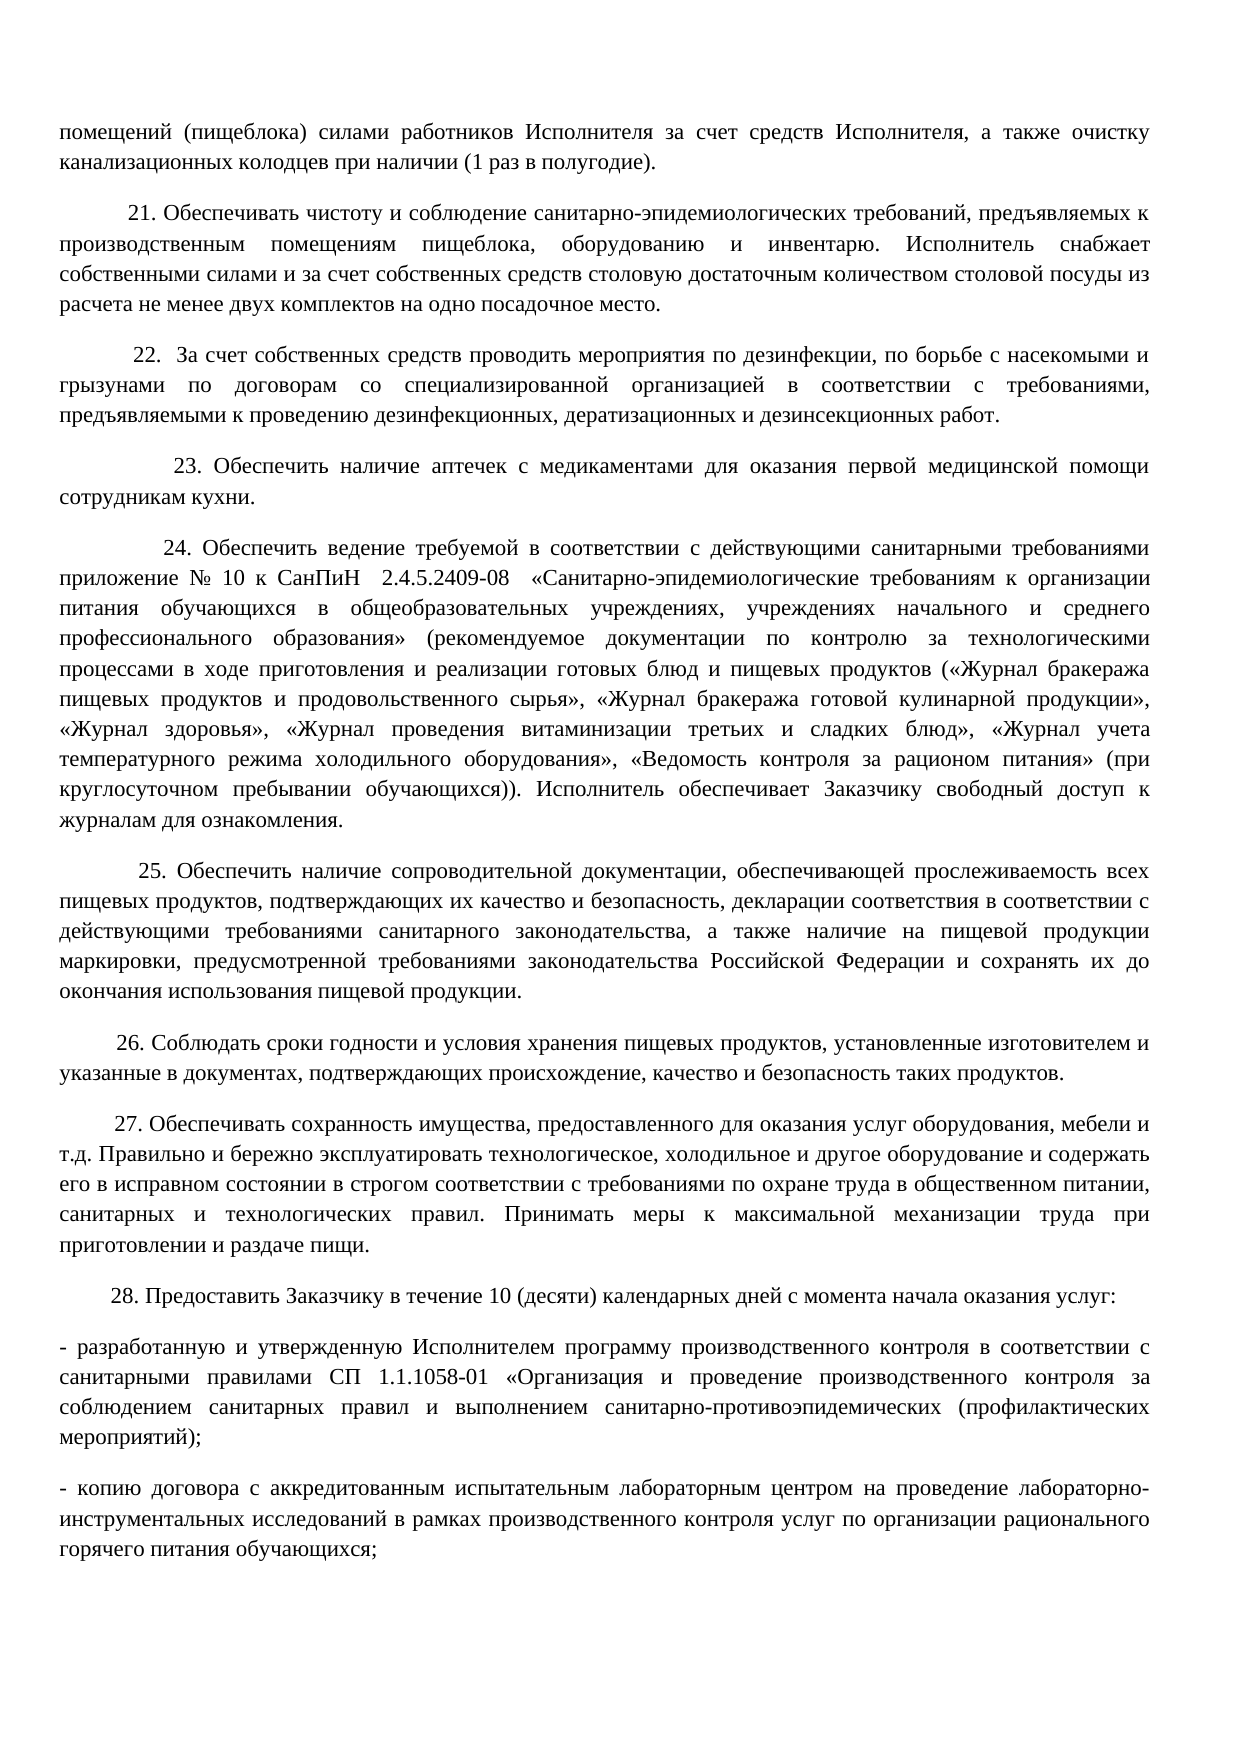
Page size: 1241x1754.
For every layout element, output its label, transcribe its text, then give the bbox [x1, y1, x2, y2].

text - копию договора с аккредитованным испытательным лабораторным центром на проведение лабораторно-инструментальных исследований в рамках производственного контроля услуг по организации рационального горячего питания обучающихся; [59, 1474, 1152, 1561]
text 21. Обеспечивать чистоту и соблюдение санитарно-эпидемиологических требований, предъявляемых к производственным помещениям пищеблока, оборудованию и инвентарю. Исполнитель снабжает собственными силами и за счет собственных средств столовую достаточным количеством столовой посуды из расчета не менее двух комплектов на одно посадочное место. [59, 199, 1152, 316]
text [59, 118, 1152, 175]
text 28. Предоставить Заказчику в течение 10 (десяти) календарных дней с момента начала оказания услуг: [59, 1282, 1152, 1308]
text 25. Обеспечить наличие сопроводительной документации, обеспечивающей прослеживаемость всех пищевых продуктов, подтверждающих их качество и безопасность, декларации соответствия в соответствии с действующими требованиями санитарного законодательства, а также наличие на пищевой продукции маркировки, предусмотренной требованиями законодательства Российской Федерации и сохранять их до окончания использования пищевой продукции. [59, 857, 1152, 1004]
text - разработанную и утвержденную Исполнителем программу производственного контроля в соответствии с санитарными правилами СП 1.1.1058-01 «Организация и проведение производственного контроля за соблюдением санитарных правил и выполнением санитарно-противоэпидемических (профилактических мероприятий); [59, 1333, 1152, 1450]
text 24. Обеспечить ведение требуемой в соответствии с действующими санитарными требованиями приложение № 10 к СанПиН 2.4.5.2409-08 «Санитарно-эпидемиологические требованиям к организации питания обучающихся в общеобразовательных учреждениях, учреждениях начального и среднего профессионального образования» (рекомендуемое документации по контролю за технологическими процессами в ходе приготовления и реализации готовых блюд и пищевых продуктов («Журнал бракеража пищевых продуктов и продовольственного сырья», «Журнал бракеража готовой кулинарной продукции», «Журнал здоровья», «Журнал проведения витаминизации третьих и сладких блюд», «Журнал учета температурного режима холодильного оборудования», «Ведомость контроля за рационом питания» (при круглосуточном пребывании обучающихся)). Исполнитель обеспечивает Заказчику свободный доступ к журналам для ознакомления. [59, 534, 1152, 832]
text 27. Обеспечивать сохранность имущества, предоставленного для оказания услуг оборудования, мебели и т.д. Правильно и бережно эксплуатировать технологическое, холодильное и другое оборудование и содержать его в исправном состоянии в строгом соответствии с требованиями по охране труда в общественном питании, санитарных и технологических правил. Принимать меры к максимальной механизации труда при приготовлении и раздаче пищи. [59, 1110, 1152, 1257]
text 22. За счет собственных средств проводить мероприятия по дезинфекции, по борьбе с насекомыми и грызунами по договорам со специализированной организацией в соответствии с требованиями, предъявляемыми к проведению дезинфекционных, дератизационных и дезинсекционных работ. [59, 341, 1152, 428]
text 26. Соблюдать сроки годности и условия хранения пищевых продуктов, установленные изготовителем и указанные в документах, подтверждающих происхождение, качество и безопасность таких продуктов. [59, 1028, 1152, 1085]
text 23. Обеспечить наличие аптечек с медикаментами для оказания первой медицинской помощи сотрудникам кухни. [59, 452, 1152, 509]
